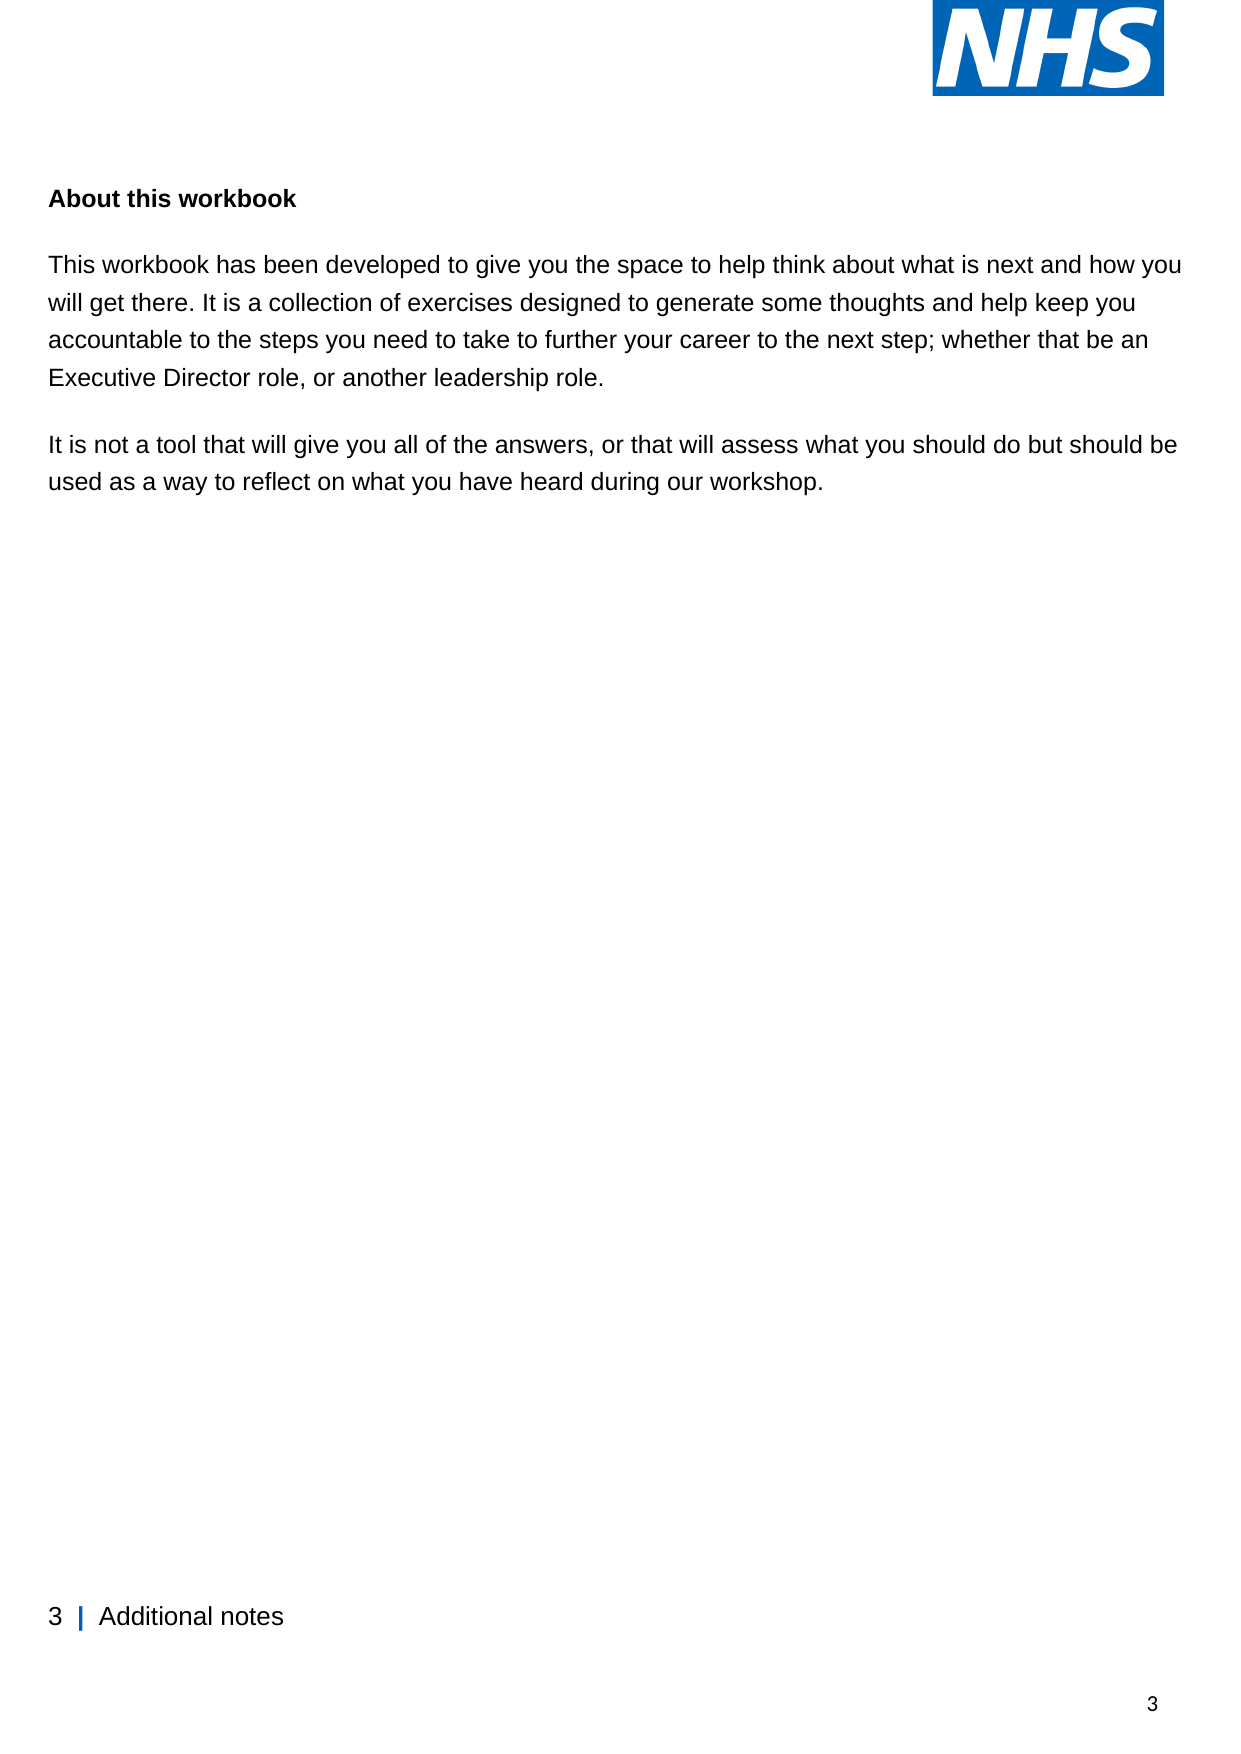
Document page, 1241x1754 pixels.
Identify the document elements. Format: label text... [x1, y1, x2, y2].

text About this workbook [48, 175, 1196, 212]
picture [929, 0, 1164, 94]
text It is not a tool that will give you all of the answers, or that will assess what you should do but should be used as a way to reflect on what you have heard during our workshop. [48, 421, 1196, 496]
text This workbook has been developed to give you the space to help think about what is next and how you will get there. It is a collection of exercises designed to generate some thoughts and help keep you accountable to the steps you need to take to further your career to the next step; whether that be an Executive Director role, or another leadership role. [48, 242, 1196, 392]
